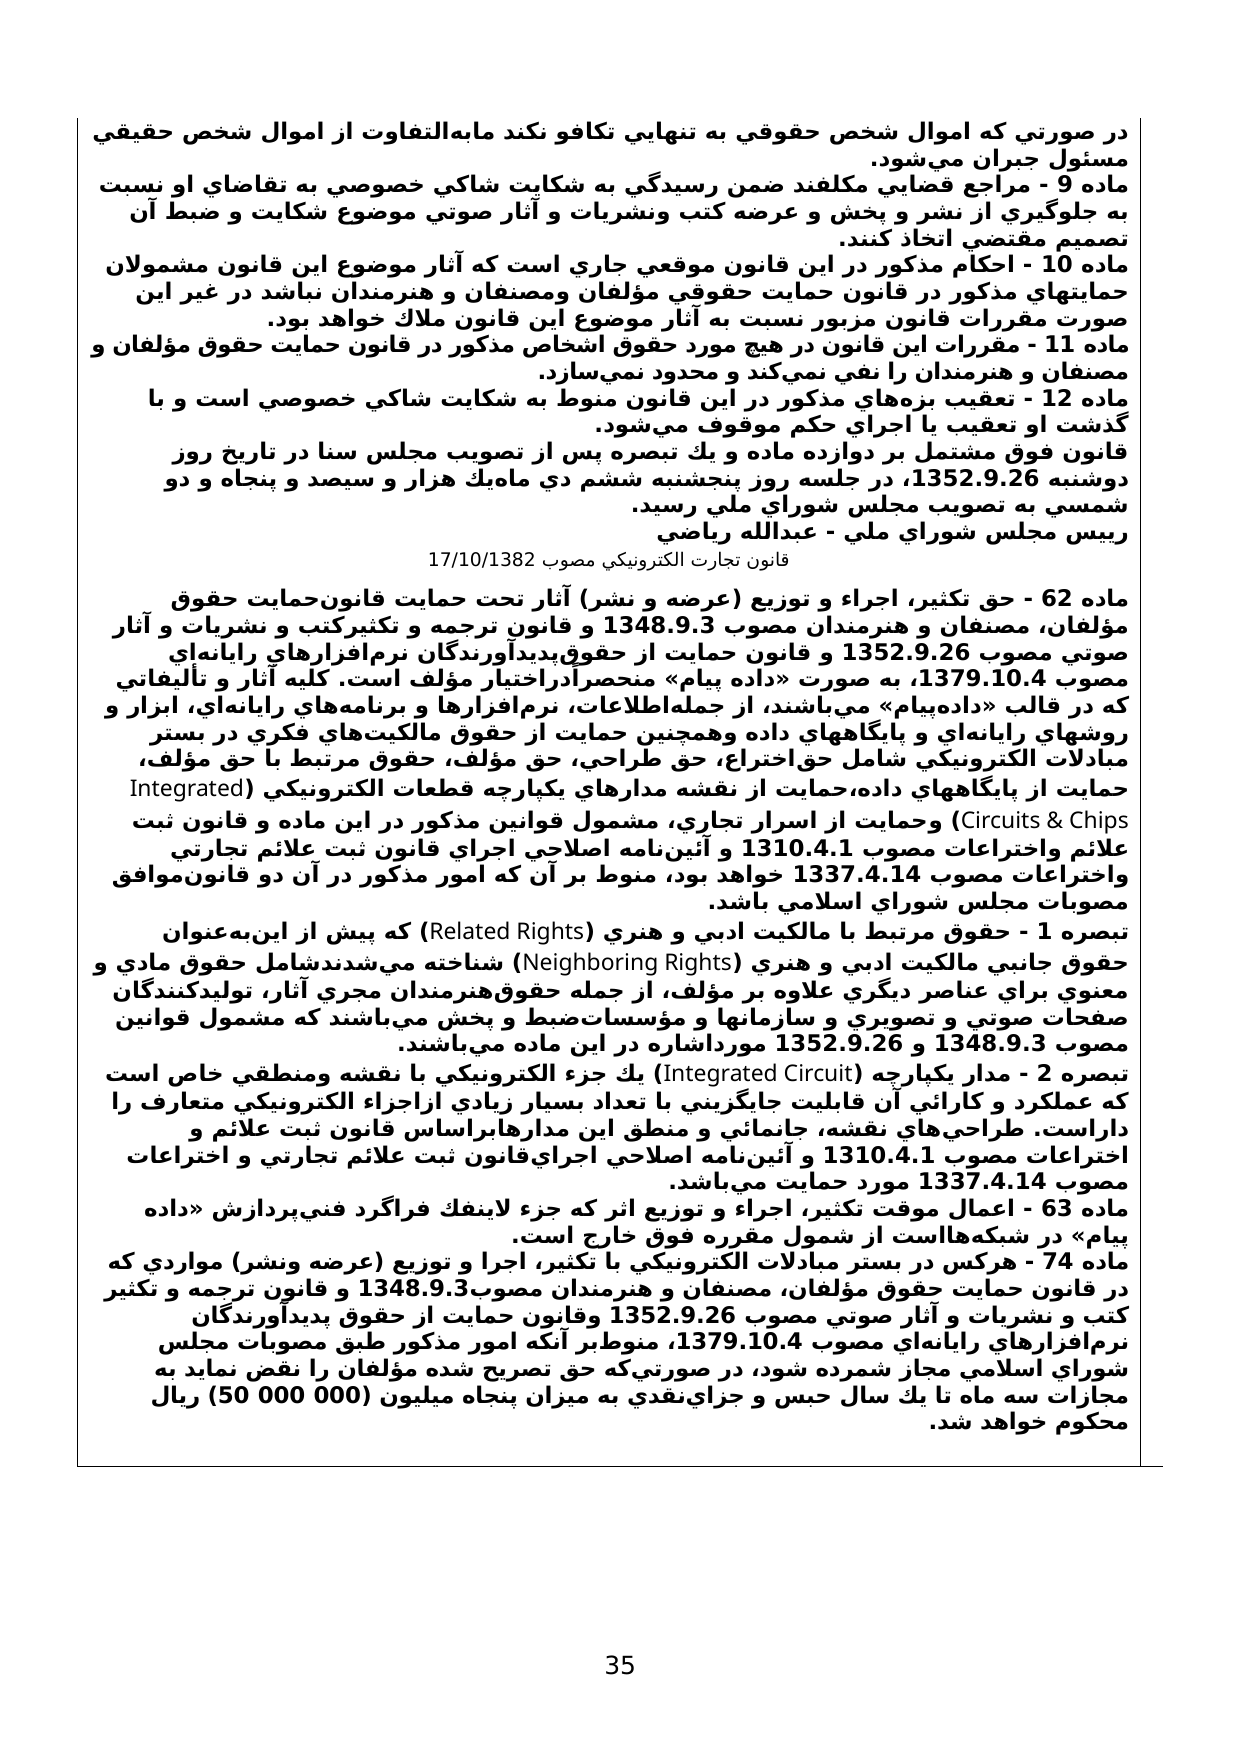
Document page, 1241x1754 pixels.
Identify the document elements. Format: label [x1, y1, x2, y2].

table_header [78, 118, 1140, 1466]
